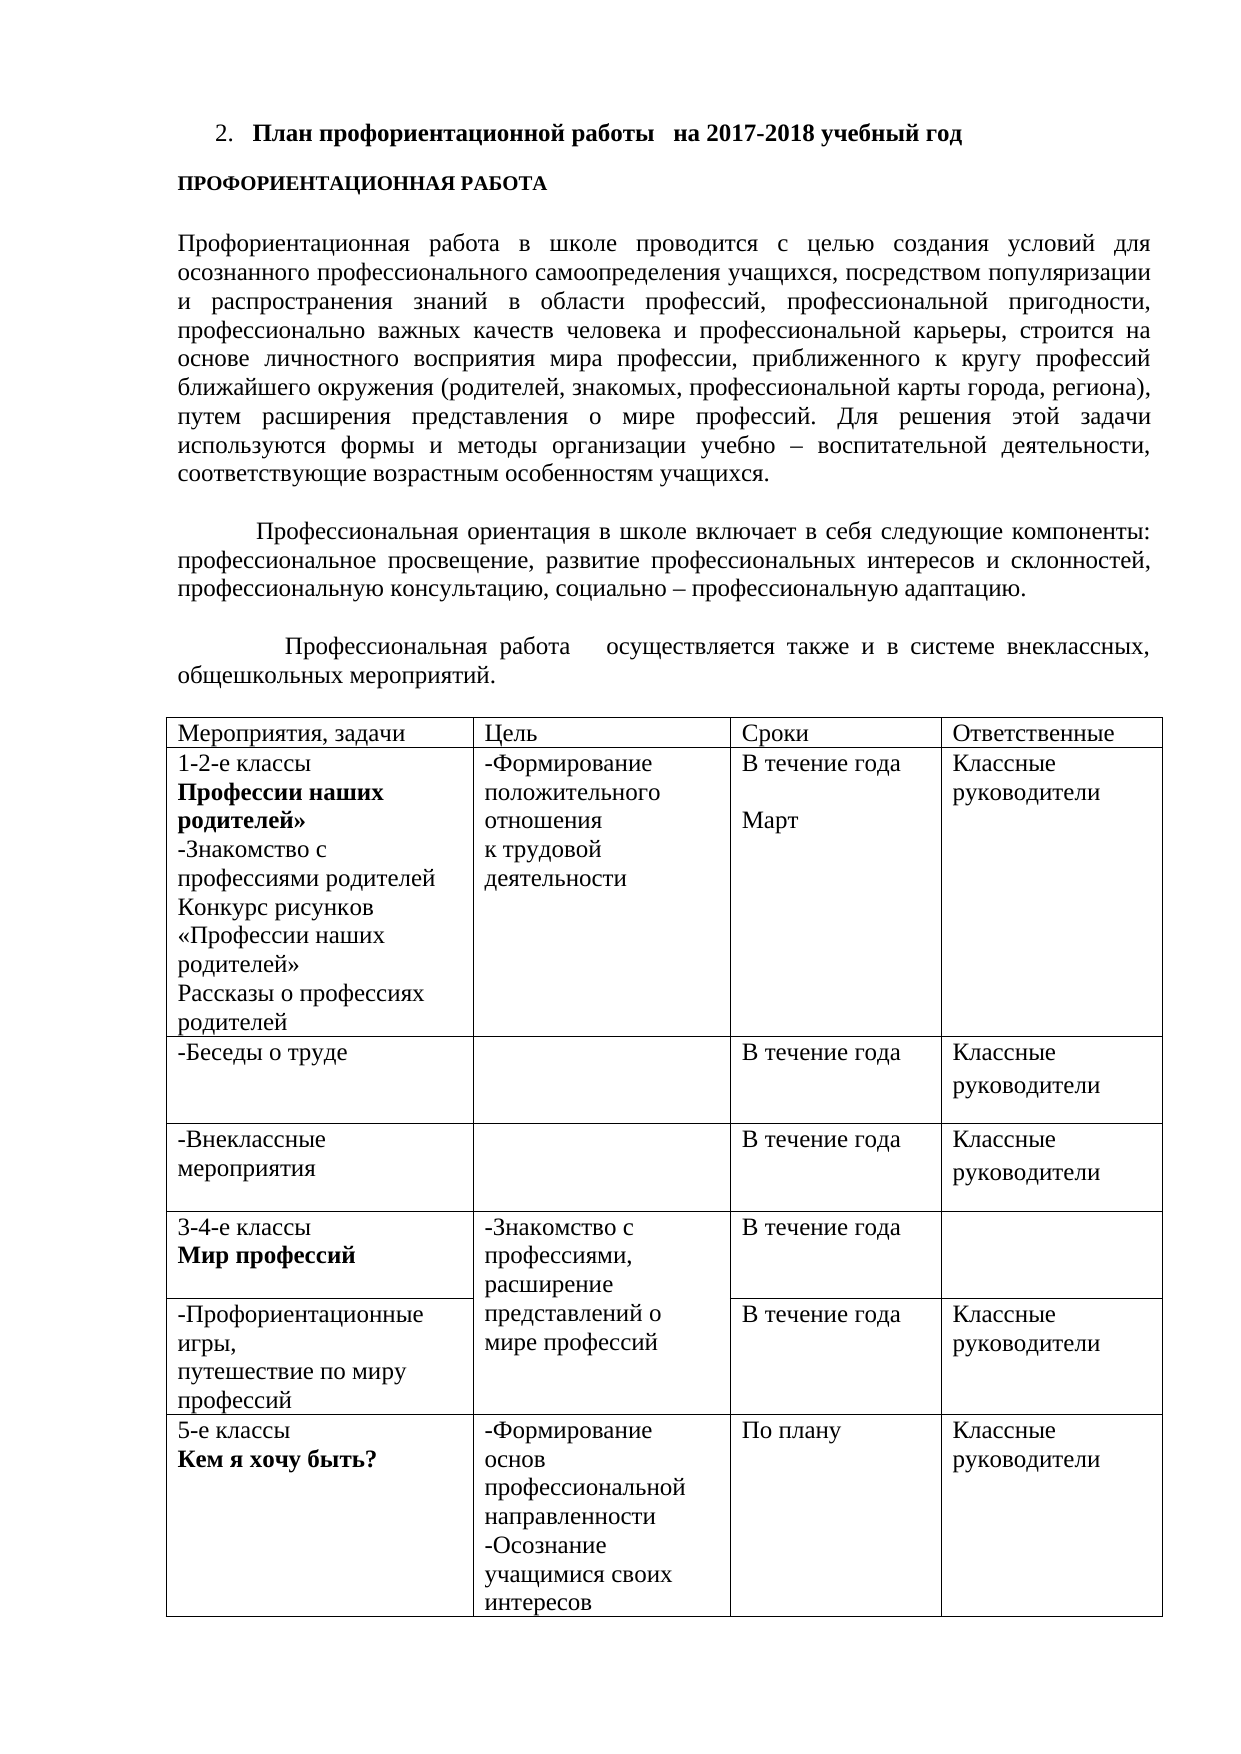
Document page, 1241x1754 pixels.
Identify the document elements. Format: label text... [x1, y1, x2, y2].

table_cell -Внеклассные мероприятия [167, 1124, 473, 1211]
table_cell -Беседы о труде [167, 1037, 473, 1123]
table_cell 3-4-е классы Мир профессий [167, 1212, 473, 1298]
table_header Цель [474, 718, 730, 747]
table_cell -Формирование положительного отношения к трудовой деятельности [474, 748, 730, 1036]
table_cell Классные руководители [942, 1299, 1162, 1414]
table_cell [942, 1212, 1162, 1298]
table_cell В течение года [731, 1212, 941, 1298]
list План профориентационной работы на 2017-2018 учебный год [215, 118, 1152, 147]
table_cell 5-е классы Кем я хочу быть? [167, 1415, 473, 1616]
table_cell В течение года Март [731, 748, 941, 1036]
text Профессиональная ориентация в школе включает в себя следующие компоненты: профессиональное просвещение, развитие профессиональных интересов и склонностей, профессиональную консультацию, социально – профессиональную адаптацию. [177, 516, 1152, 602]
table_cell [474, 1124, 730, 1211]
table_cell В течение года [731, 1299, 941, 1414]
text Профориентационная работа в школе проводится с целью создания условий для осознанного профессионального самоопределения учащихся, посредством популяризации и распространения знаний в области профессий, профессиональной пригодности, профессионально важных качеств человека и профессиональной карьеры, строится на основе личностного восприятия мира профессии, приближенного к кругу профессий ближайшего окружения (родителей, знакомых, профессиональной карты города, региона), путем расширения представления о мире профессий. Для решения этой задачи используются формы и методы организации учебно – воспитательной деятельности, соответствующие возрастным особенностям учащихся. [177, 228, 1152, 487]
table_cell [942, 1415, 1162, 1616]
table_header Ответственные [942, 718, 1162, 747]
table_cell -Профориентационные игры, путешествие по миру профессий [167, 1299, 473, 1414]
table_cell -Знакомство с профессиями, расширение представлений о мире профессий [474, 1212, 730, 1414]
table_cell -Формирование основ профессиональной направленности -Осознание учащимися своих интересов [474, 1415, 730, 1616]
table_cell 1-2-е классы Профессии наших родителей» -Знакомство с профессиями родителей Конкурс рисунков «Профессии наших родителей» Рассказы о профессиях родителей [167, 748, 473, 1036]
table_header Сроки [731, 718, 941, 747]
table_cell Классные руководители [942, 1037, 1162, 1123]
text Профессиональная работа осуществляется также и в системе внеклассных, общешкольных мероприятий. [177, 631, 1152, 688]
table_cell По плану [731, 1415, 941, 1616]
table_cell В течение года [731, 1124, 941, 1211]
table_cell [474, 1037, 730, 1123]
table_cell Классные руководители [942, 1124, 1162, 1211]
table_header Мероприятия, задачи [167, 718, 473, 747]
text ПРОФОРИЕНТАЦИОННАЯ РАБОТА [177, 171, 1152, 195]
table_cell В течение года [731, 1037, 941, 1123]
table_cell Классные руководители [942, 748, 1162, 1036]
